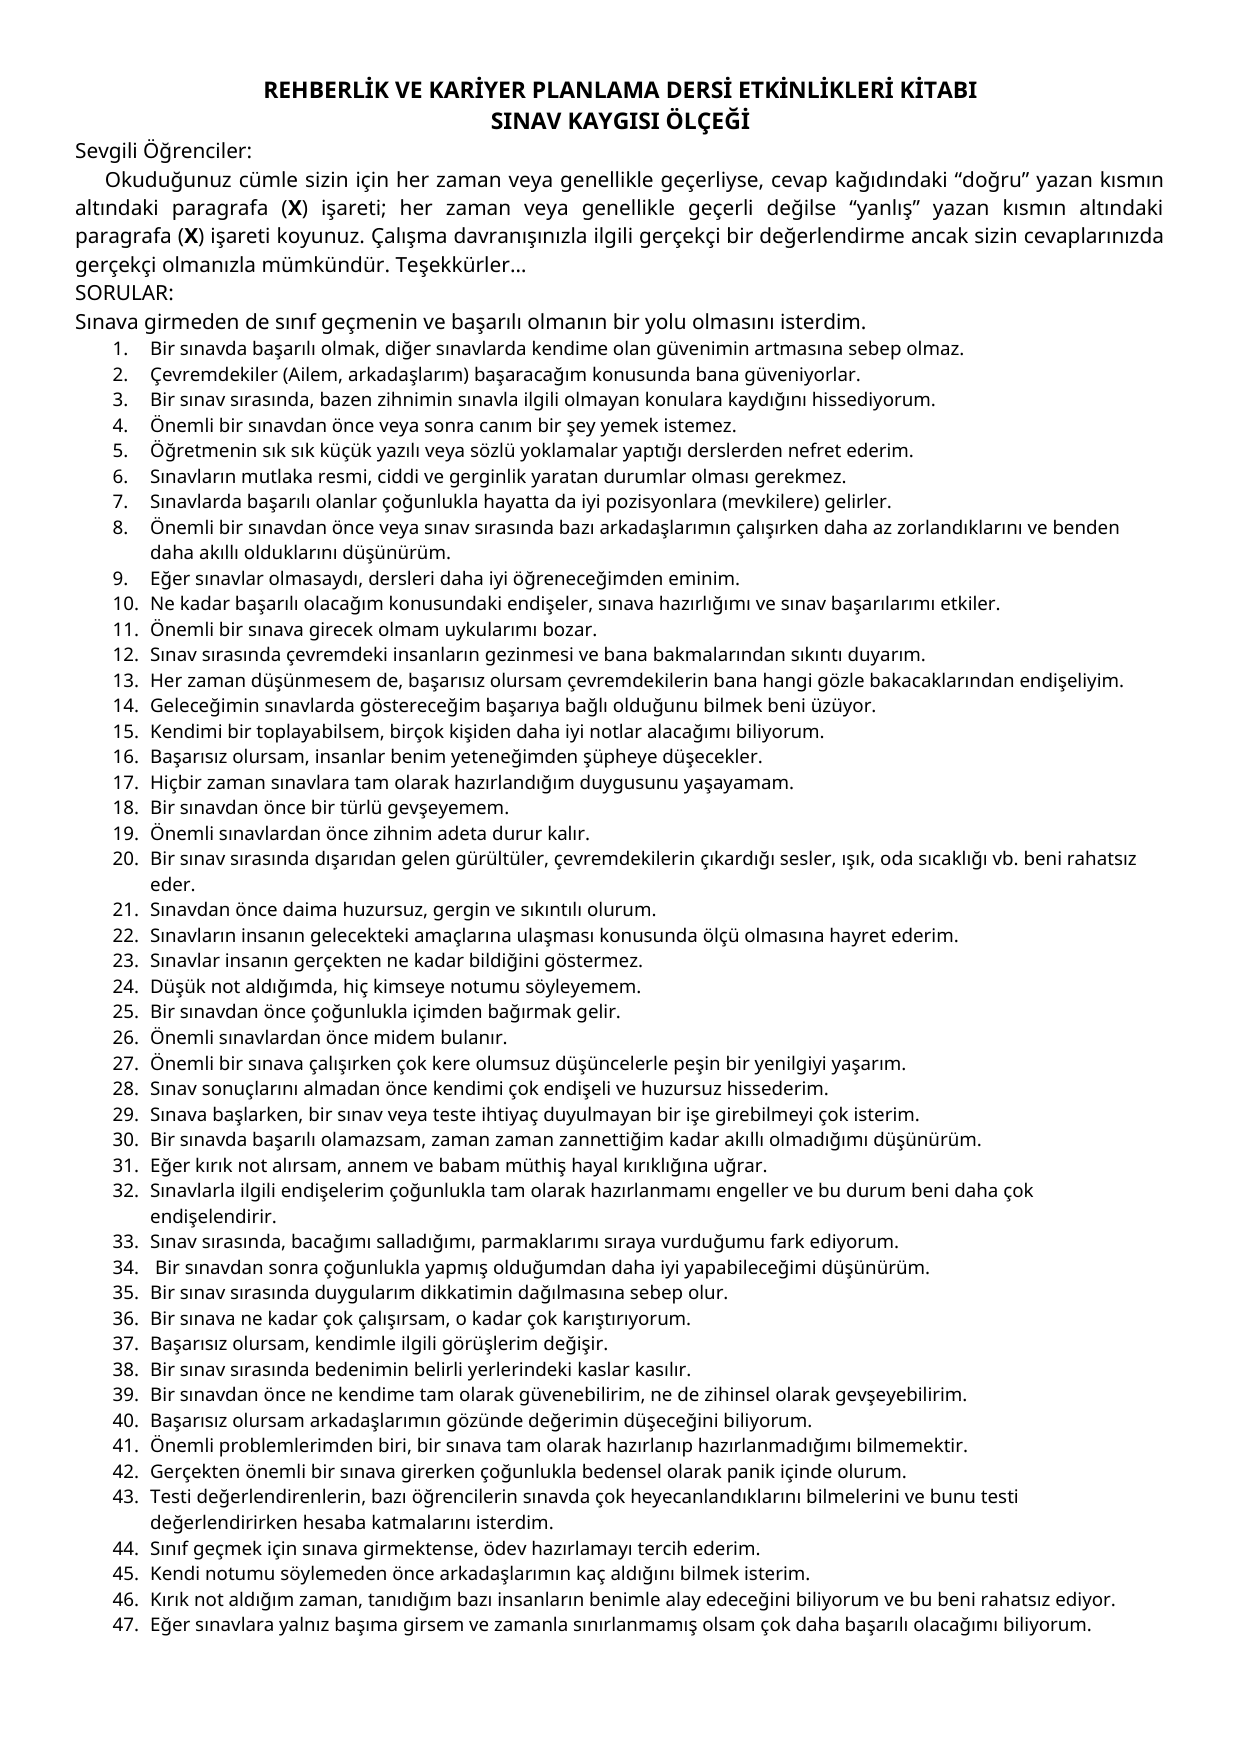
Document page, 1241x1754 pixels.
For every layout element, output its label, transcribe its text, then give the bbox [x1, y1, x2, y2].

list Eğer sınavlar olmasaydı, dersleri daha iyi öğreneceğimden eminim. [112, 565, 1165, 591]
text SORULAR: [75, 278, 1165, 307]
list Önemli sınavlardan önce zihnim adeta durur kalır. [112, 820, 1165, 846]
text Okuduğunuz cümle sizin için her zaman veya genellikle geçerliyse, cevap kağıdındaki “doğru” yazan kısmın altındaki paragrafa (X) işareti; her zaman veya genellikle geçerli değilse “yanlış” yazan kısmın altındaki paragrafa (X) işareti koyunuz. Çalışma davranışınızla ilgili gerçekçi bir değerlendirme ancak sizin cevaplarınızda gerçekçi olmanızla mümkündür. Teşekkürler… [75, 165, 1165, 278]
list Sınavlarda başarılı olanlar çoğunlukla hayatta da iyi pozisyonlara (mevkilere) gelirler. [112, 488, 1165, 514]
list Çevremdekiler (Ailem, arkadaşlarım) başaracağım konusunda bana güveniyorlar. [112, 361, 1165, 386]
list Sınavlar insanın gerçekten ne kadar bildiğini göstermez. [112, 948, 1165, 973]
list Önemli bir sınava girecek olmam uykularımı bozar. [112, 616, 1165, 642]
list Kendimi bir toplayabilsem, birçok kişiden daha iyi notlar alacağımı biliyorum. [112, 718, 1165, 744]
text Sevgili Öğrenciler: [75, 136, 1165, 165]
list Bir sınavda başarılı olamazsam, zaman zaman zannettiğim kadar akıllı olmadığımı düşünürüm. [112, 1126, 1165, 1152]
list Başarısız olursam, kendimle ilgili görüşlerim değişir. [112, 1331, 1165, 1356]
list Önemli bir sınavdan önce veya sonra canım bir şey yemek istemez. [112, 412, 1165, 437]
list Düşük not aldığımda, hiç kimseye notumu söyleyemem. [112, 973, 1165, 999]
list Bir sınav sırasında duygularım dikkatimin dağılmasına sebep olur. [112, 1279, 1165, 1305]
list Önemli bir sınava çalışırken çok kere olumsuz düşüncelerle peşin bir yenilgiyi yaşarım. [112, 1050, 1165, 1075]
list Sınava başlarken, bir sınav veya teste ihtiyaç duyulmayan bir işe girebilmeyi çok isterim. [112, 1101, 1165, 1126]
list Hiçbir zaman sınavlara tam olarak hazırlandığım duygusunu yaşayamam. [112, 769, 1165, 795]
list Bir sınava ne kadar çok çalışırsam, o kadar çok karıştırıyorum. [112, 1305, 1165, 1331]
list Sınıf geçmek için sınava girmektense, ödev hazırlamayı tercih ederim. [112, 1535, 1165, 1560]
list Bir sınavdan önce bir türlü gevşeyemem. [112, 795, 1165, 820]
list Başarısız olursam arkadaşlarımın gözünde değerimin düşeceğini biliyorum. [112, 1407, 1165, 1433]
list Her zaman düşünmesem de, başarısız olursam çevremdekilerin bana hangi gözle bakacaklarından endişeliyim. [112, 667, 1165, 693]
title SINAV KAYGISI ÖLÇEĞİ [75, 105, 1165, 136]
list Testi değerlendirenlerin, bazı öğrencilerin sınavda çok heyecanlandıklarını bilmelerini ve bunu testi değerlendirirken hesaba katmalarını isterdim. [112, 1484, 1165, 1535]
list Sınav sonuçlarını almadan önce kendimi çok endişeli ve huzursuz hissederim. [112, 1075, 1165, 1101]
list Sınavların mutlaka resmi, ciddi ve gerginlik yaratan durumlar olması gerekmez. [112, 463, 1165, 488]
list Gerçekten önemli bir sınava girerken çoğunlukla bedensel olarak panik içinde olurum. [112, 1458, 1165, 1484]
list Öğretmenin sık sık küçük yazılı veya sözlü yoklamalar yaptığı derslerden nefret ederim. [112, 437, 1165, 463]
list Sınavların insanın gelecekteki amaçlarına ulaşması konusunda ölçü olmasına hayret ederim. [112, 922, 1165, 948]
list Bir sınav sırasında, bazen zihnimin sınavla ilgili olmayan konulara kaydığını hissediyorum. [112, 386, 1165, 412]
list Başarısız olursam, insanlar benim yeteneğimden şüpheye düşecekler. [112, 744, 1165, 769]
text Sınava girmeden de sınıf geçmenin ve başarılı olmanın bir yolu olmasını isterdim. [75, 307, 1165, 335]
list Geleceğimin sınavlarda göstereceğim başarıya bağlı olduğunu bilmek beni üzüyor. [112, 693, 1165, 718]
list Eğer kırık not alırsam, annem ve babam müthiş hayal kırıklığına uğrar. [112, 1152, 1165, 1177]
list Sınavdan önce daima huzursuz, gergin ve sıkıntılı olurum. [112, 897, 1165, 922]
list Bir sınavdan önce çoğunlukla içimden bağırmak gelir. [112, 999, 1165, 1024]
list Bir sınavdan önce ne kendime tam olarak güvenebilirim, ne de zihinsel olarak gevşeyebilirim. [112, 1382, 1165, 1407]
list Bir sınavdan sonra çoğunlukla yapmış olduğumdan daha iyi yapabileceğimi düşünürüm. [112, 1254, 1165, 1279]
list Bir sınavda başarılı olmak, diğer sınavlarda kendime olan güvenimin artmasına sebep olmaz. [112, 335, 1165, 361]
list Önemli sınavlardan önce midem bulanır. [112, 1024, 1165, 1050]
list Önemli bir sınavdan önce veya sınav sırasında bazı arkadaşlarımın çalışırken daha az zorlandıklarını ve benden daha akıllı olduklarını düşünürüm. [112, 514, 1165, 565]
list Önemli problemlerimden biri, bir sınava tam olarak hazırlanıp hazırlanmadığımı bilmemektir. [112, 1433, 1165, 1458]
list Sınavlarla ilgili endişelerim çoğunlukla tam olarak hazırlanmamı engeller ve bu durum beni daha çok endişelendirir. [112, 1177, 1165, 1228]
list Eğer sınavlara yalnız başıma girsem ve zamanla sınırlanmamış olsam çok daha başarılı olacağımı biliyorum. [112, 1611, 1165, 1637]
list Bir sınav sırasında bedenimin belirli yerlerindeki kaslar kasılır. [112, 1356, 1165, 1382]
list Ne kadar başarılı olacağım konusundaki endişeler, sınava hazırlığımı ve sınav başarılarımı etkiler. [112, 591, 1165, 616]
list Bir sınav sırasında dışarıdan gelen gürültüler, çevremdekilerin çıkardığı sesler, ışık, oda sıcaklığı vb. beni rahatsız eder. [112, 846, 1165, 897]
list Kırık not aldığım zaman, tanıdığım bazı insanların benimle alay edeceğini biliyorum ve bu beni rahatsız ediyor. [112, 1586, 1165, 1611]
list Sınav sırasında çevremdeki insanların gezinmesi ve bana bakmalarından sıkıntı duyarım. [112, 642, 1165, 667]
list Kendi notumu söylemeden önce arkadaşlarımın kaç aldığını bilmek isterim. [112, 1560, 1165, 1586]
list Sınav sırasında, bacağımı salladığımı, parmaklarımı sıraya vurduğumu fark ediyorum. [112, 1228, 1165, 1254]
